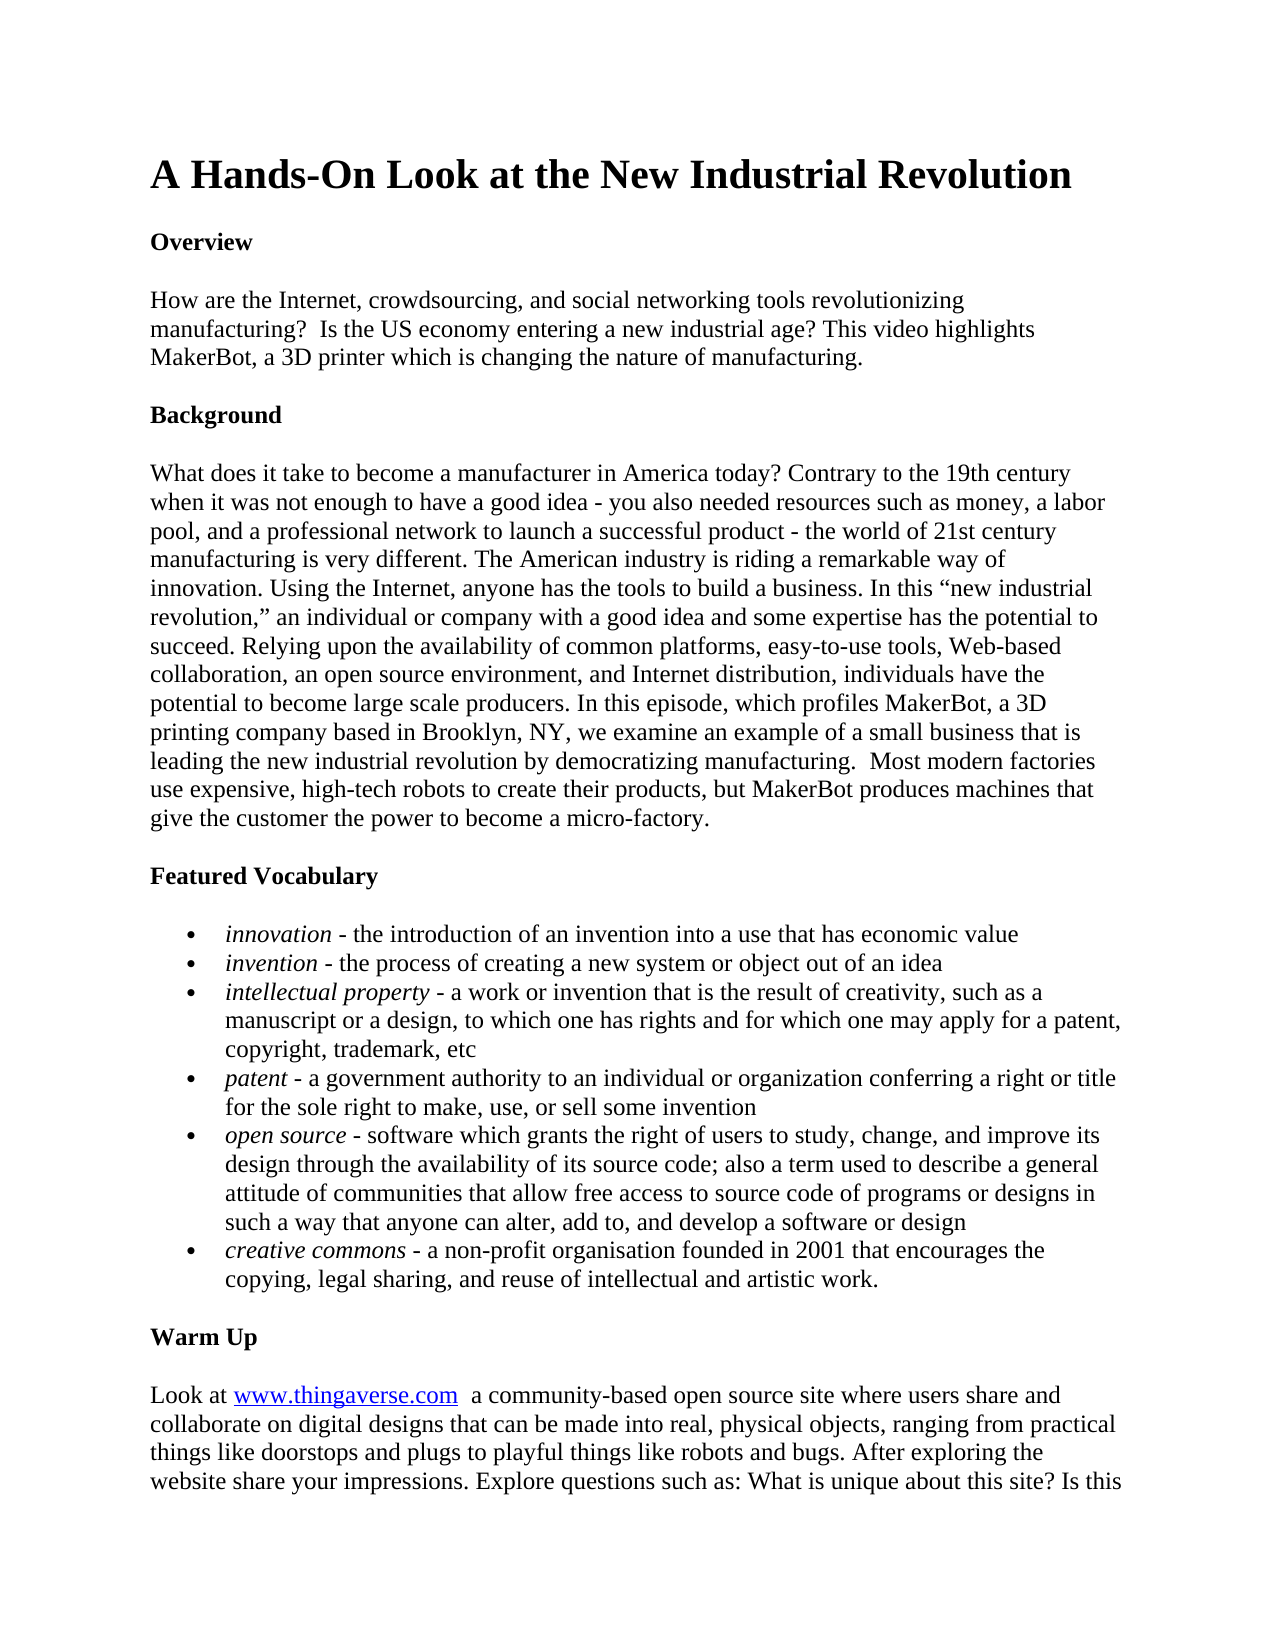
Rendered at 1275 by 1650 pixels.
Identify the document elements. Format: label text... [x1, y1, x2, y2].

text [150, 1380, 1125, 1495]
list open source - software which grants the right of users to study, change, and improve its design through the availability of its source code; also a term used to describe a general attitude of communities that allow free access to source code of programs or designs in such a way that anyone can alter, add to, and develop a software or design [187, 1120, 1125, 1235]
text What does it take to become a manufacturer in America today? Contrary to the 19th century when it was not enough to have a good idea - you also needed resources such as money, a labor pool, and a professional network to launch a successful product - the world of 21st century manufacturing is very different. The American industry is riding a remarkable way of innovation. Using the Internet, anyone has the tools to build a business. In this “new industrial revolution,” an individual or company with a good idea and some expertise has the potential to succeed. Relying upon the availability of common platforms, easy-to-use tools, Web-based collaboration, an open source environment, and Internet distribution, individuals have the potential to become large scale producers. In this episode, which profiles MakerBot, a 3D printing company based in Brooklyn, NY, we examine an example of a small business that is leading the new industrial revolution by democratizing manufacturing. Most modern factories use expensive, high-tech robots to create their products, but MakerBot produces machines that give the customer the power to become a micro-factory. [150, 458, 1125, 832]
text Warm Up [150, 1322, 1125, 1351]
list invention - the process of creating a new system or object out of an idea [187, 948, 1125, 977]
list patent - a government authority to an individual or organization conferring a right or title for the sole right to make, use, or sell some invention [187, 1063, 1125, 1120]
text Featured Vocabulary [150, 861, 1125, 890]
text Background [150, 400, 1125, 429]
list innovation - the introduction of an invention into a use that has economic value [187, 919, 1125, 948]
text A Hands-On Look at the New Industrial Revolution [150, 150, 1125, 198]
list creative commons - a non-profit organisation founded in 2001 that encourages the copying, legal sharing, and reuse of intellectual and artistic work. [187, 1235, 1125, 1293]
list intellectual property - a work or invention that is the result of creativity, such as a manuscript or a design, to which one has rights and for which one may apply for a patent, copyright, trademark, etc [187, 977, 1125, 1063]
text Overview [150, 227, 1125, 256]
text How are the Internet, crowdsourcing, and social networking tools revolutionizing manufacturing? Is the US economy entering a new industrial age? This video highlights MakerBot, a 3D printer which is changing the nature of manufacturing. [150, 285, 1125, 371]
